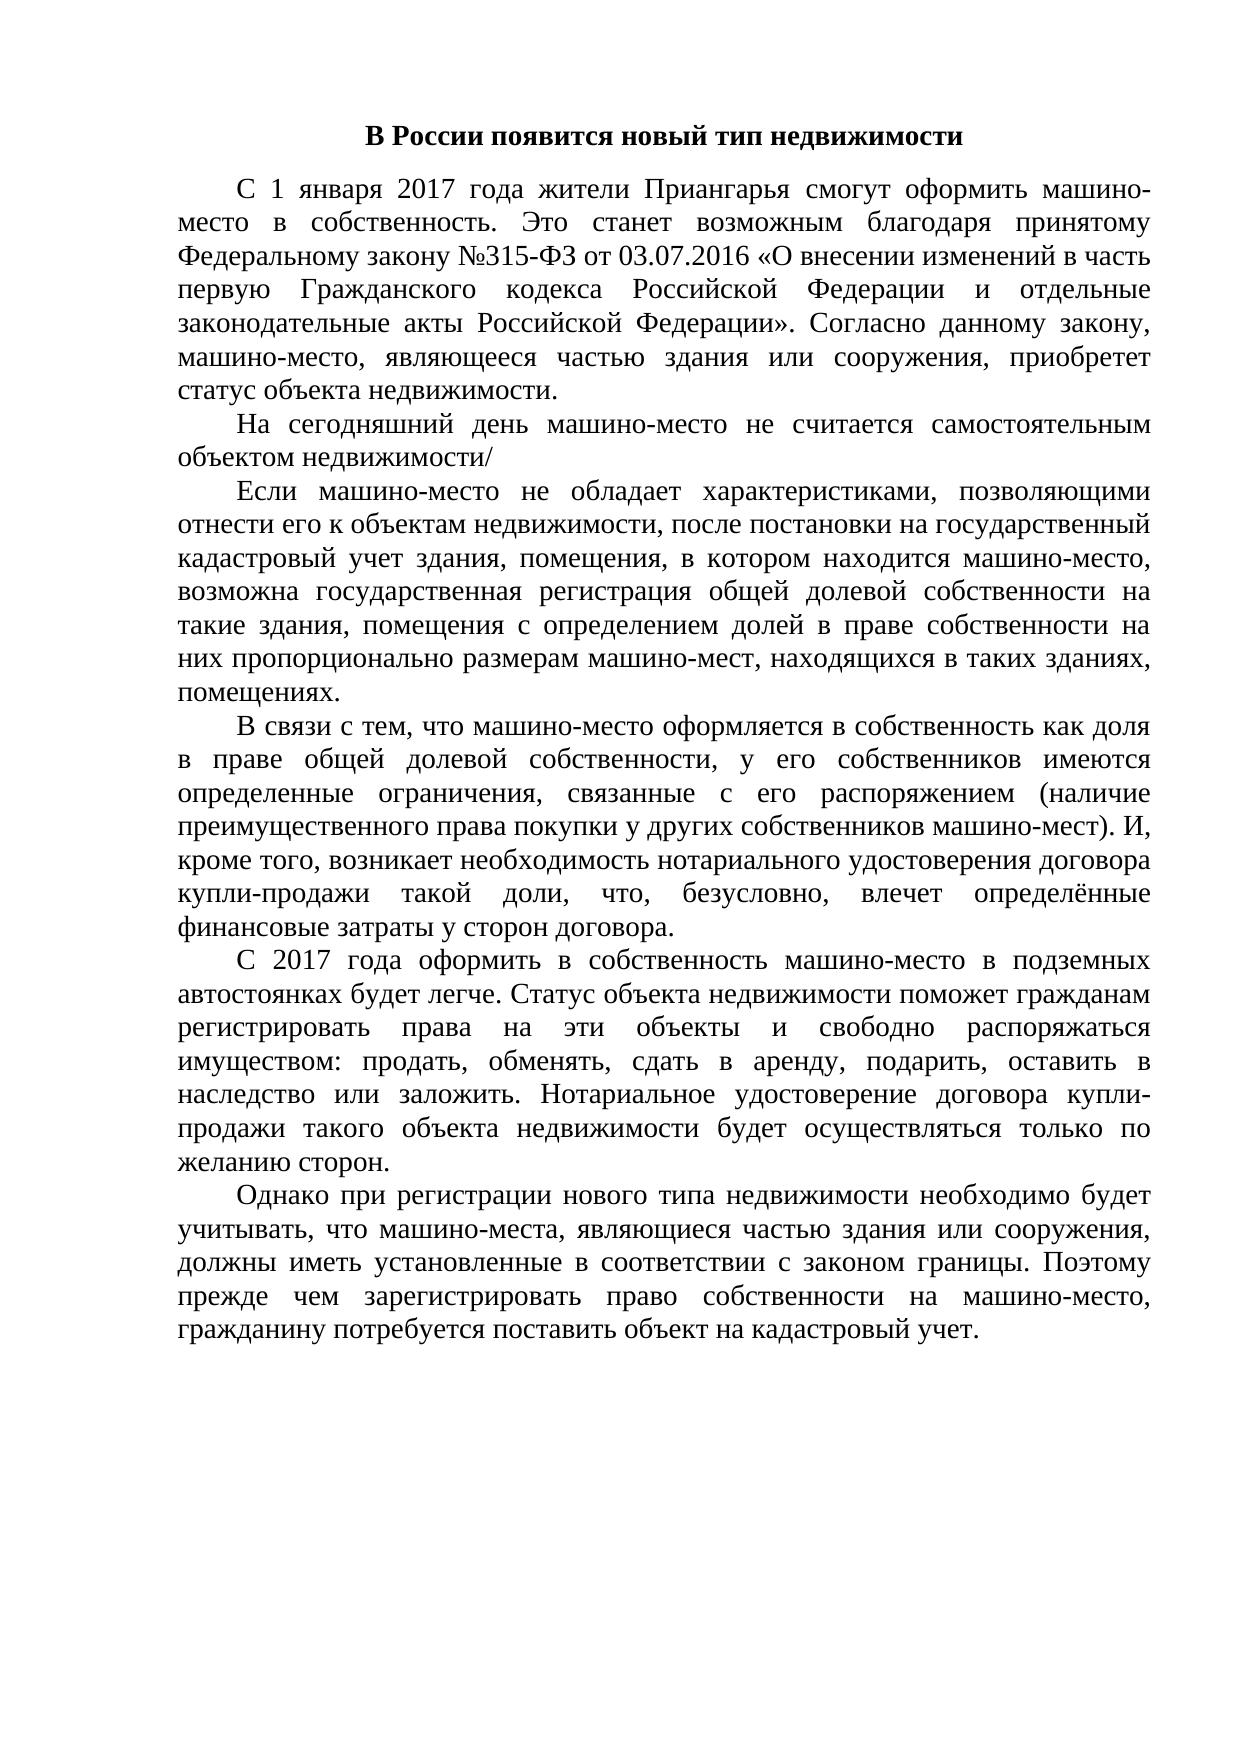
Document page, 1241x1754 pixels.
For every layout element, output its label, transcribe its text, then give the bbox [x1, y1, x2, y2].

text В связи с тем, что машино-место оформляется в собственность как доля в праве общей долевой собственности, у его собственников имеются определенные ограничения, связанные с его распоряжением (наличие преимущественного права покупки у других собственников машино-мест). И, кроме того, возникает необходимость нотариального удостоверения договора купли-продажи такой доли, что, безусловно, влечет определённые финансовые затраты у сторон договора. [177, 708, 1152, 942]
text Если машино-место не обладает характеристиками, позволяющими отнести его к объектам недвижимости, после постановки на государственный кадастровый учет здания, помещения, в котором находится машино-место, возможна государственная регистрация общей долевой собственности на такие здания, помещения с определением долей в праве собственности на них пропорционально размерам машино-мест, находящихся в таких зданиях, помещениях. [177, 473, 1152, 708]
text С 2017 года оформить в собственность машино-место в подземных автостоянках будет легче. Статус объекта недвижимости поможет гражданам регистрировать права на эти объекты и свободно распоряжаться имуществом: продать, обменять, сдать в аренду, подарить, оставить в наследство или заложить. Нотариальное удостоверение договора купли-продажи такого объекта недвижимости будет осуществляться только по желанию сторон. [177, 942, 1152, 1177]
text С 1 января 2017 года жители Приангарья смогут оформить машино-место в собственность. Это станет возможным благодаря принятому Федеральному закону №315-ФЗ от 03.07.2016 «О внесении изменений в часть первую Гражданского кодекса Российской Федерации и отдельные законодательные акты Российской Федерации». Согласно данному закону, машино-место, являющееся частью здания или сооружения, приобретет статус объекта недвижимости. [177, 171, 1152, 406]
text На сегодняшний день машино-место не считается самостоятельным объектом недвижимости/ [177, 406, 1152, 473]
text Однако при регистрации нового типа недвижимости необходимо будет учитывать, что машино-места, являющиеся частью здания или сооружения, должны иметь установленные в соответствии с законом границы. Поэтому прежде чем зарегистрировать право собственности на машино-место, гражданину потребуется поставить объект на кадастровый учет. [177, 1177, 1152, 1345]
text В России появится новый тип недвижимости [177, 118, 1152, 152]
